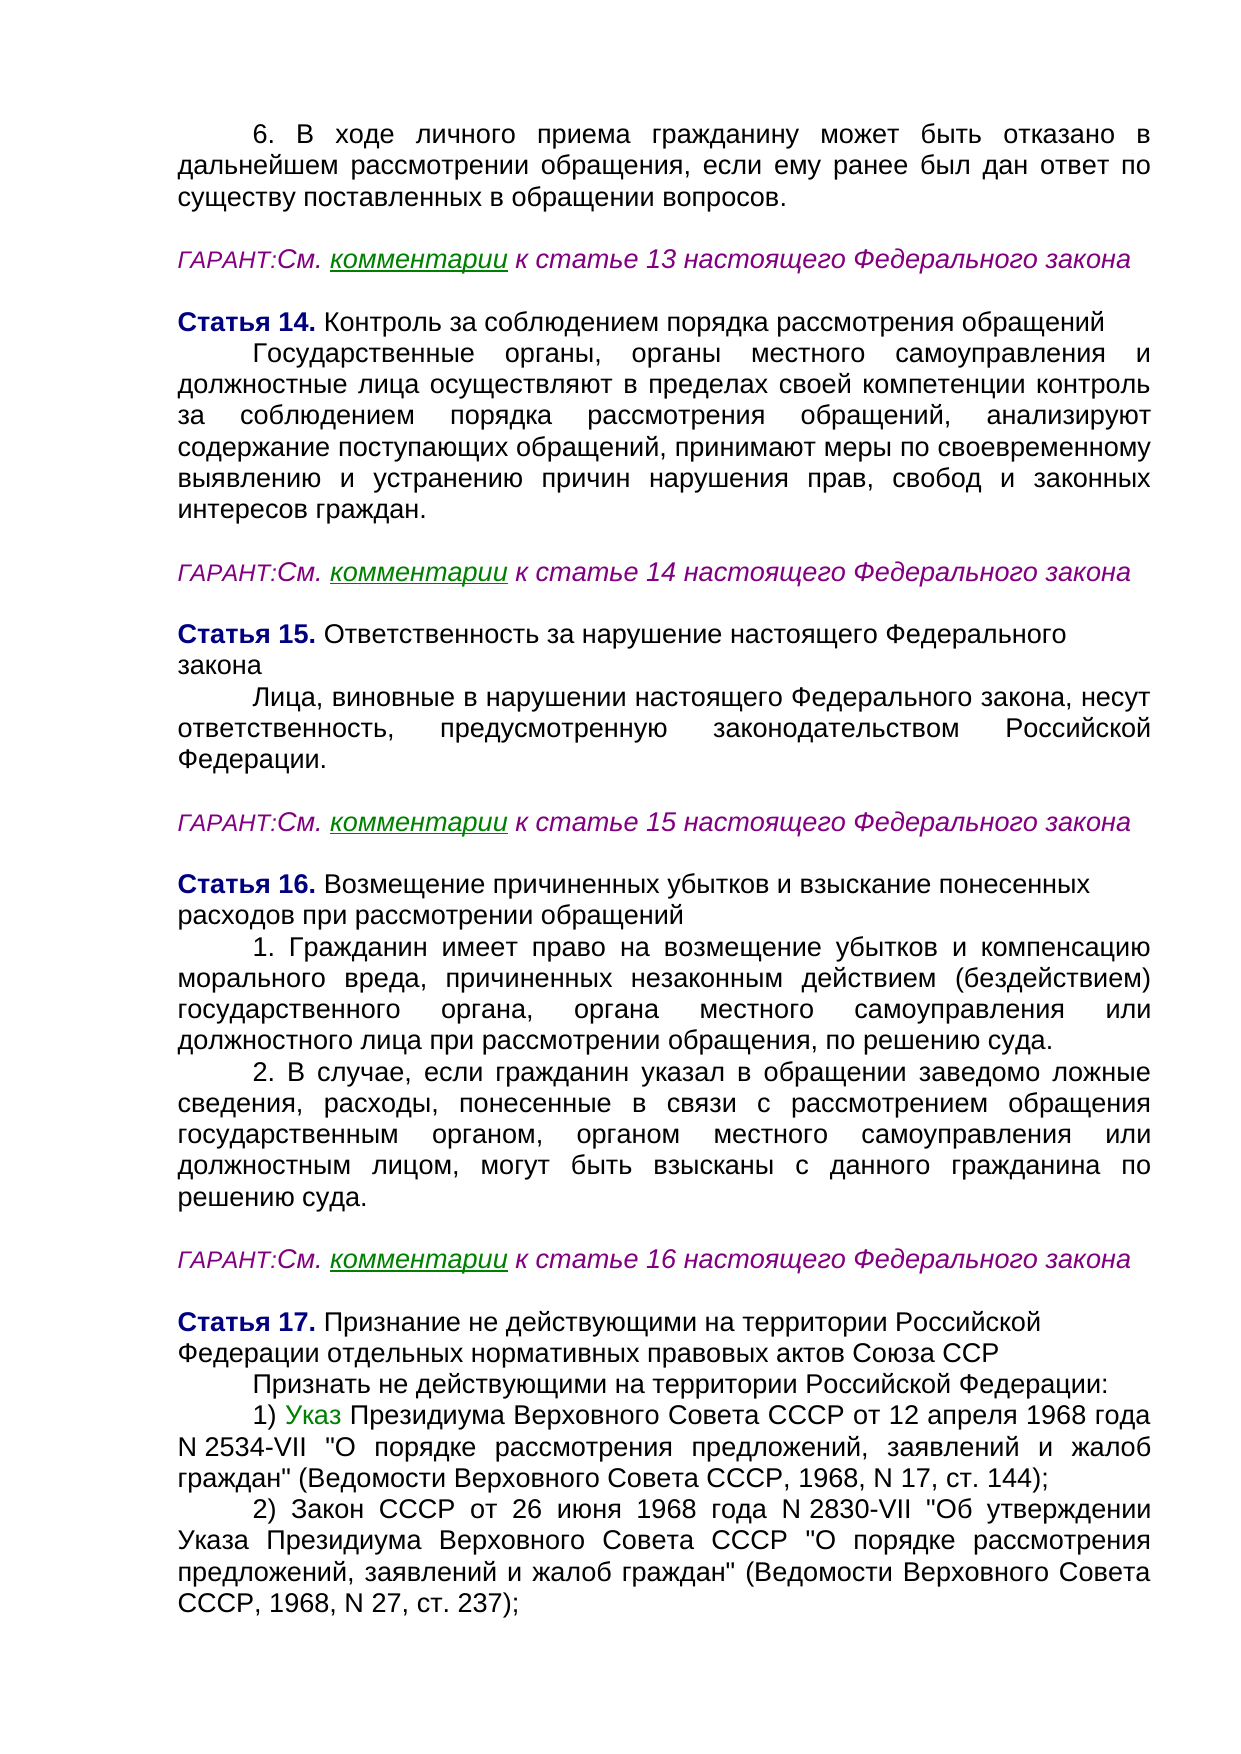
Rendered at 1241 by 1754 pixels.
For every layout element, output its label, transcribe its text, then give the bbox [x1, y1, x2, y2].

text Статья 16. Возмещение причиненных убытков и взыскание понесенных расходов при рассмотрении обращений [177, 868, 1152, 931]
text ГАРАНТ:См. комментарии к статье 14 настоящего Федерального закона [177, 556, 1152, 587]
text ГАРАНТ:См. комментарии к статье 16 настоящего Федерального закона [177, 1243, 1152, 1274]
text 1. Гражданин имеет право на возмещение убытков и компенсацию морального вреда, причиненных незаконным действием (бездействием) государственного органа, органа местного самоуправления или должностного лица при рассмотрении обращения, по решению суда. [177, 931, 1152, 1056]
text 6. В ходе личного приема гражданину может быть отказано в дальнейшем рассмотрении обращения, если ему ранее был дан ответ по существу поставленных в обращении вопросов. [177, 118, 1152, 212]
text 2. В случае, если гражданин указал в обращении заведомо ложные сведения, расходы, понесенные в связи с рассмотрением обращения государственным органом, органом местного самоуправления или должностным лицом, могут быть взысканы с данного гражданина по решению суда. [177, 1056, 1152, 1212]
text ГАРАНТ:См. комментарии к статье 13 настоящего Федерального закона [177, 243, 1152, 274]
text Признать не действующими на территории Российской Федерации: [177, 1368, 1152, 1399]
text Лица, виновные в нарушении настоящего Федерального закона, несут ответственность, предусмотренную законодательством Российской Федерации. [177, 681, 1152, 774]
text Государственные органы, органы местного самоуправления и должностные лица осуществляют в пределах своей компетенции контроль за соблюдением порядка рассмотрения обращений, анализируют содержание поступающих обращений, принимают меры по своевременному выявлению и устранению причин нарушения прав, свобод и законных интересов граждан. [177, 337, 1152, 524]
text 2) Закон СССР от 26 июня 1968 года N 2830-VII "Об утверждении Указа Президиума Верховного Совета СССР "О порядке рассмотрения предложений, заявлений и жалоб граждан" (Ведомости Верховного Совета СССР, 1968, N 27, ст. 237); [177, 1493, 1152, 1618]
text Статья 17. Признание не действующими на территории Российской Федерации отдельных нормативных правовых актов Союза ССР [177, 1306, 1152, 1368]
text Статья 15. Ответственность за нарушение настоящего Федерального закона [177, 618, 1152, 681]
text ГАРАНТ:См. комментарии к статье 15 настоящего Федерального закона [177, 806, 1152, 837]
text 1) Указ Президиума Верховного Совета СССР от 12 апреля 1968 года N 2534-VII "О порядке рассмотрения предложений, заявлений и жалоб граждан" (Ведомости Верховного Совета СССР, 1968, N 17, ст. 144); [177, 1399, 1152, 1493]
text Статья 14. Контроль за соблюдением порядка рассмотрения обращений [177, 306, 1152, 337]
